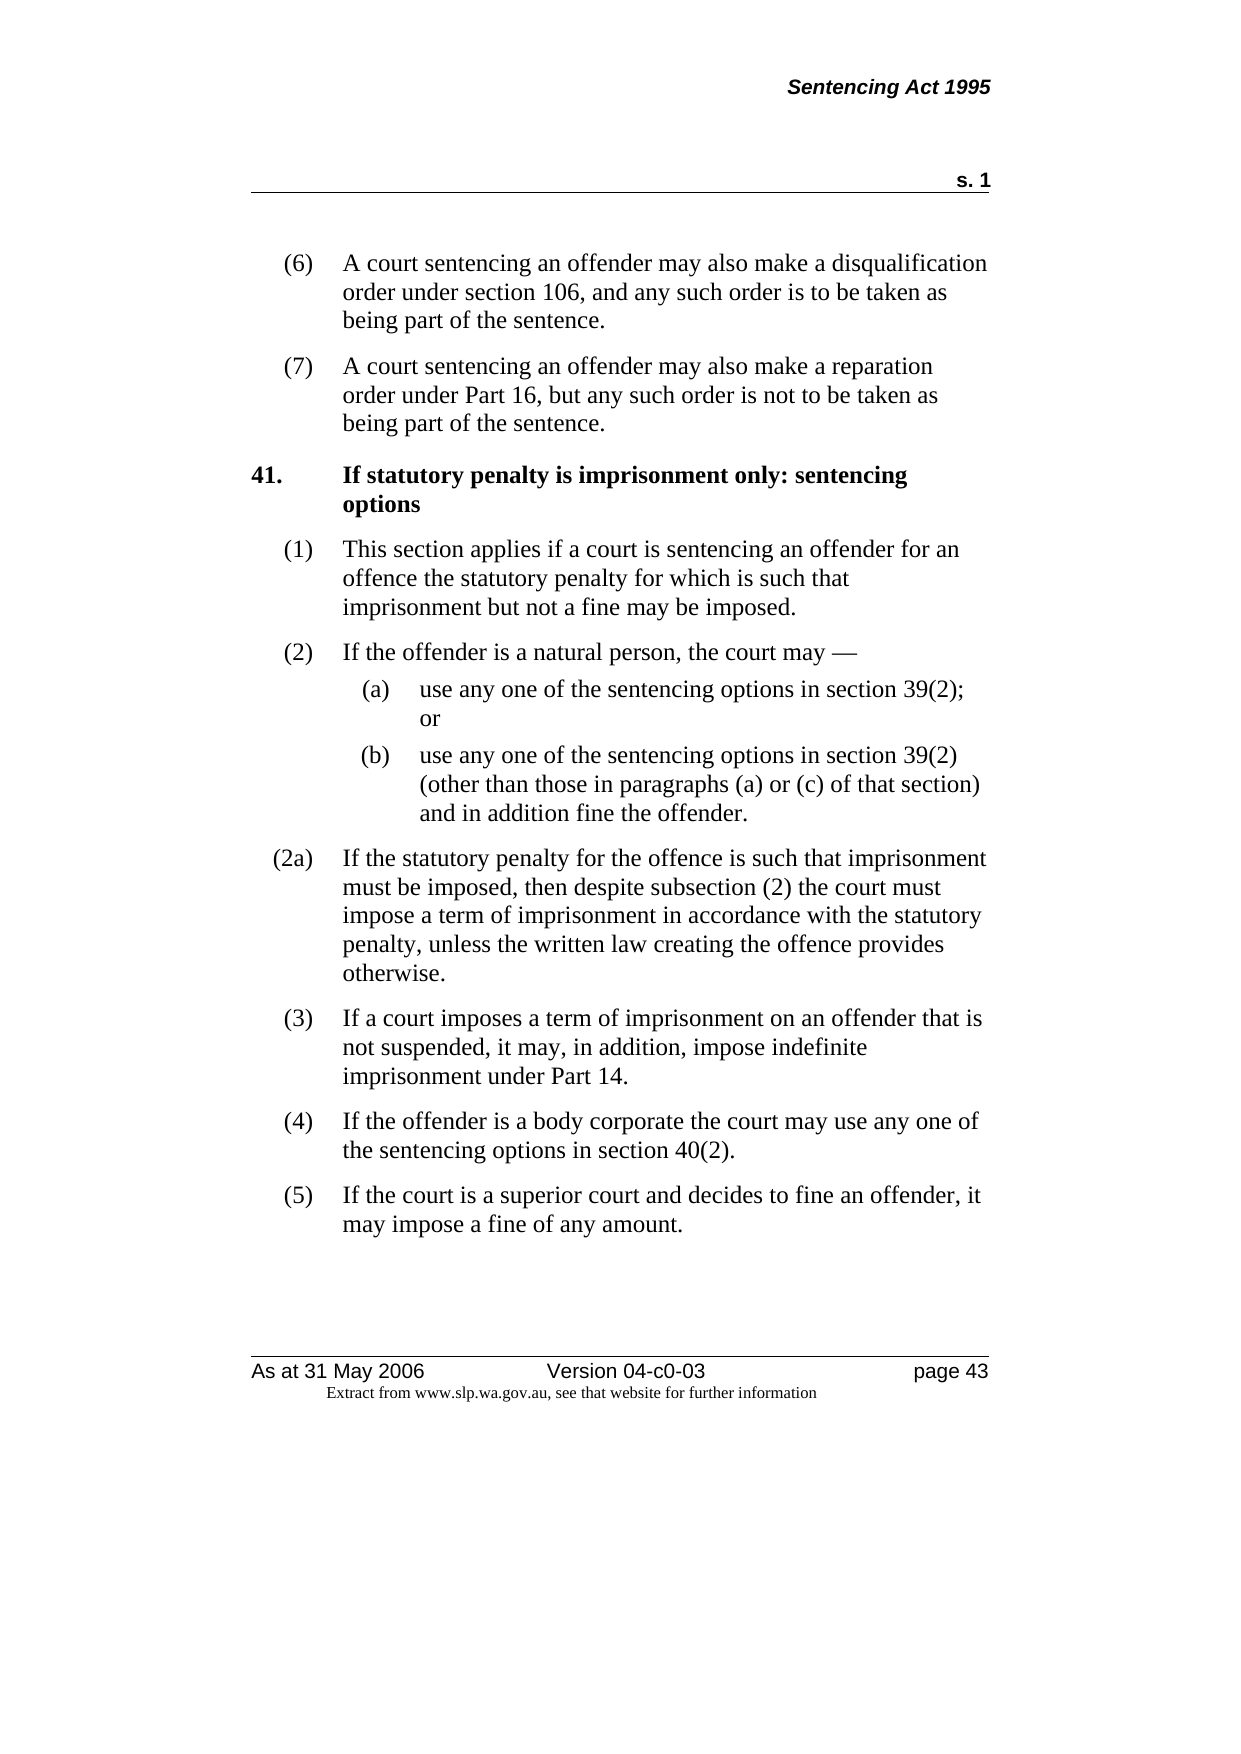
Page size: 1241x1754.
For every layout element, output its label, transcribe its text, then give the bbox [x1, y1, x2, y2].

subtitle 41. If statutory penalty is imprisonment only: sentencing options [251, 460, 989, 518]
text (2) If the offender is a natural person, the court may — [251, 637, 989, 666]
text (7) A court sentencing an offender may also make a reparation order under Part 16, but any such order is not to be taken as being part of the sentence. [251, 351, 989, 437]
text (1) This section applies if a court is sentencing an offender for an offence the statutory penalty for which is such that imprisonment but not a fine may be imposed. [251, 534, 989, 621]
text (5) If the court is a superior court and decides to fine an offender, it may impose a fine of any amount. [251, 1181, 989, 1238]
text (6) A court sentencing an offender may also make a disqualification order under section 106, and any such order is to be taken as being part of the sentence. [251, 248, 989, 334]
text (3) If a court imposes a term of imprisonment on an offender that is not suspended, it may, in addition, impose indefinite imprisonment under Part 14. [251, 1003, 989, 1090]
text (4) If the offender is a body corporate the court may use any one of the sentencing options in section 40(2). [251, 1106, 989, 1164]
text (2a) If the statutory penalty for the offence is such that imprisonment must be imposed, then despite subsection (2) the court must impose a term of imprisonment in accordance with the statutory penalty, unless the written law creating the offence provides otherwise. [251, 843, 989, 987]
text (a) use any one of the sentencing options in section 39(2); or [251, 674, 989, 732]
text (b) use any one of the sentencing options in section 39(2) (other than those in paragraphs (a) or (c) of that section) and in addition fine the offender. [251, 740, 989, 826]
